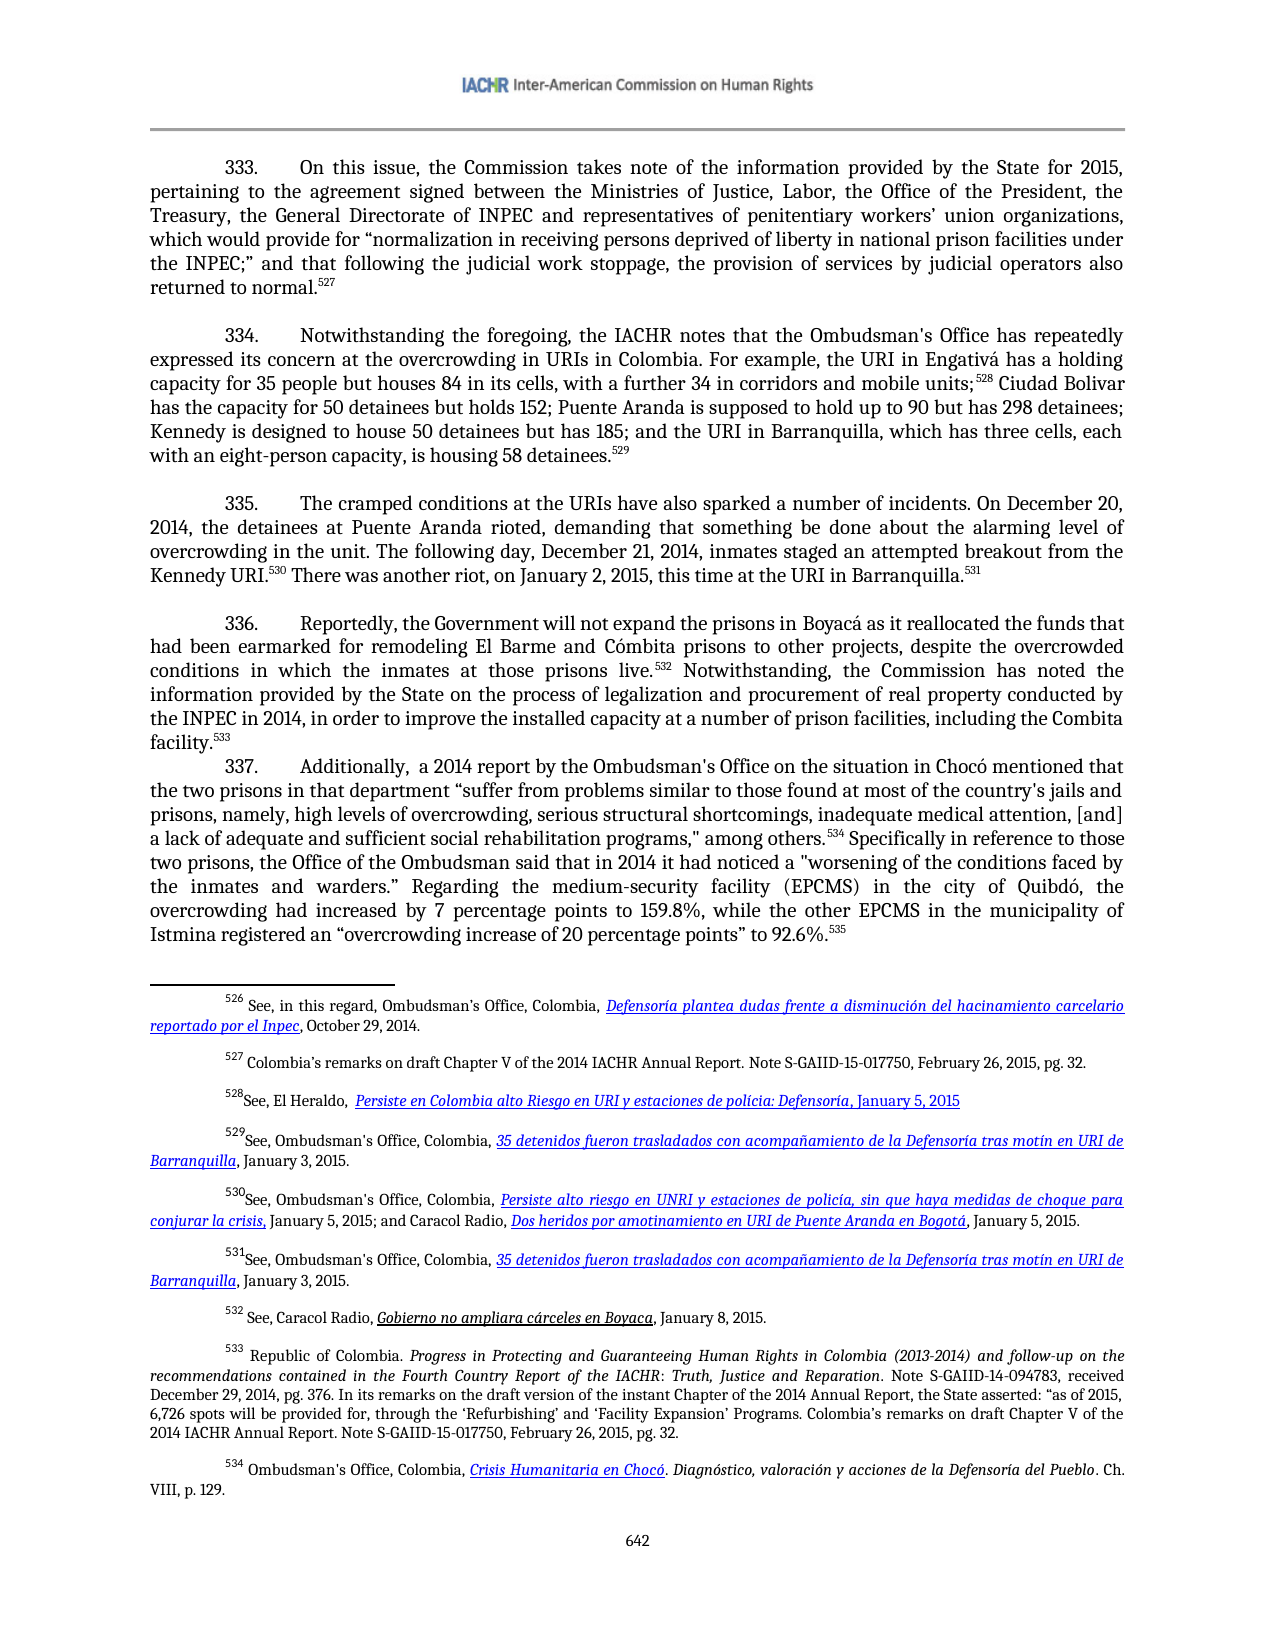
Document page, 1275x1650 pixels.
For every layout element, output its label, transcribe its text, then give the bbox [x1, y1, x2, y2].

list Reportedly, the Government will not expand the prisons in Boyacá as it reallocated the funds that had been earmarked for remodeling El Barme and Cómbita prisons to other projects, despite the overcrowded conditions in which the inmates at those prisons live. Notwithstanding, the Commission has noted the information provided by the State on the process of legalization and procurement of real property conducted by the INPEC in 2014, in order to improve the installed capacity at a number of prison facilities, including the Combita facility. [150, 611, 1125, 755]
list Notwithstanding the foregoing, the IACHR notes that the Ombudsman's Office has repeatedly expressed its concern at the overcrowding in URIs in Colombia. For example, the URI in Engativá has a holding capacity for 35 people but houses 84 in its cells, with a further 34 in corridors and mobile units; Ciudad Bolivar has the capacity for 50 detainees but holds 152; Puente Aranda is supposed to hold up to 90 but has 298 detainees; Kennedy is designed to house 50 detainees but has 185; and the URI in Barranquilla, which has three cells, each with an eight-person capacity, is housing 58 detainees. [150, 324, 1125, 467]
list The cramped conditions at the URIs have also sparked a number of incidents. On December 20, 2014, the detainees at Puente Aranda rioted, demanding that something be done about the alarming level of overcrowding in the unit. The following day, December 21, 2014, inmates staged an attempted breakout from the Kennedy URI. There was another riot, on January 2, 2015, this time at the URI in Barranquilla. [150, 491, 1125, 587]
picture [450, 74, 825, 95]
list On this issue, the Commission takes note of the information provided by the State for 2015, pertaining to the agreement signed between the Ministries of Justice, Labor, the Office of the President, the Treasury, the General Directorate of INPEC and representatives of penitentiary workers’ union organizations, which would provide for “normalization in receiving persons deprived of liberty in national prison facilities under the INPEC;” and that following the judicial work stoppage, the provision of services by judicial operators also returned to normal. [150, 156, 1125, 300]
list Additionally, a 2014 report by the Ombudsman's Office on the situation in Chocó mentioned that the two prisons in that department “suffer from problems similar to those found at most of the country's jails and prisons, namely, high levels of overcrowding, serious structural shortcomings, inadequate medical attention, [and] a lack of adequate and sufficient social rehabilitation programs," among others. Specifically in reference to those two prisons, the Office of the Ombudsman said that in 2014 it had noticed a "worsening of the conditions faced by the inmates and warders.” Regarding the medium-security facility (EPCMS) in the city of Quibdó, the overcrowding had increased by 7 percentage points to 159.8%, while the other EPCMS in the municipality of Istmina registered an “overcrowding increase of 20 percentage points” to 92.6%. [150, 755, 1125, 947]
